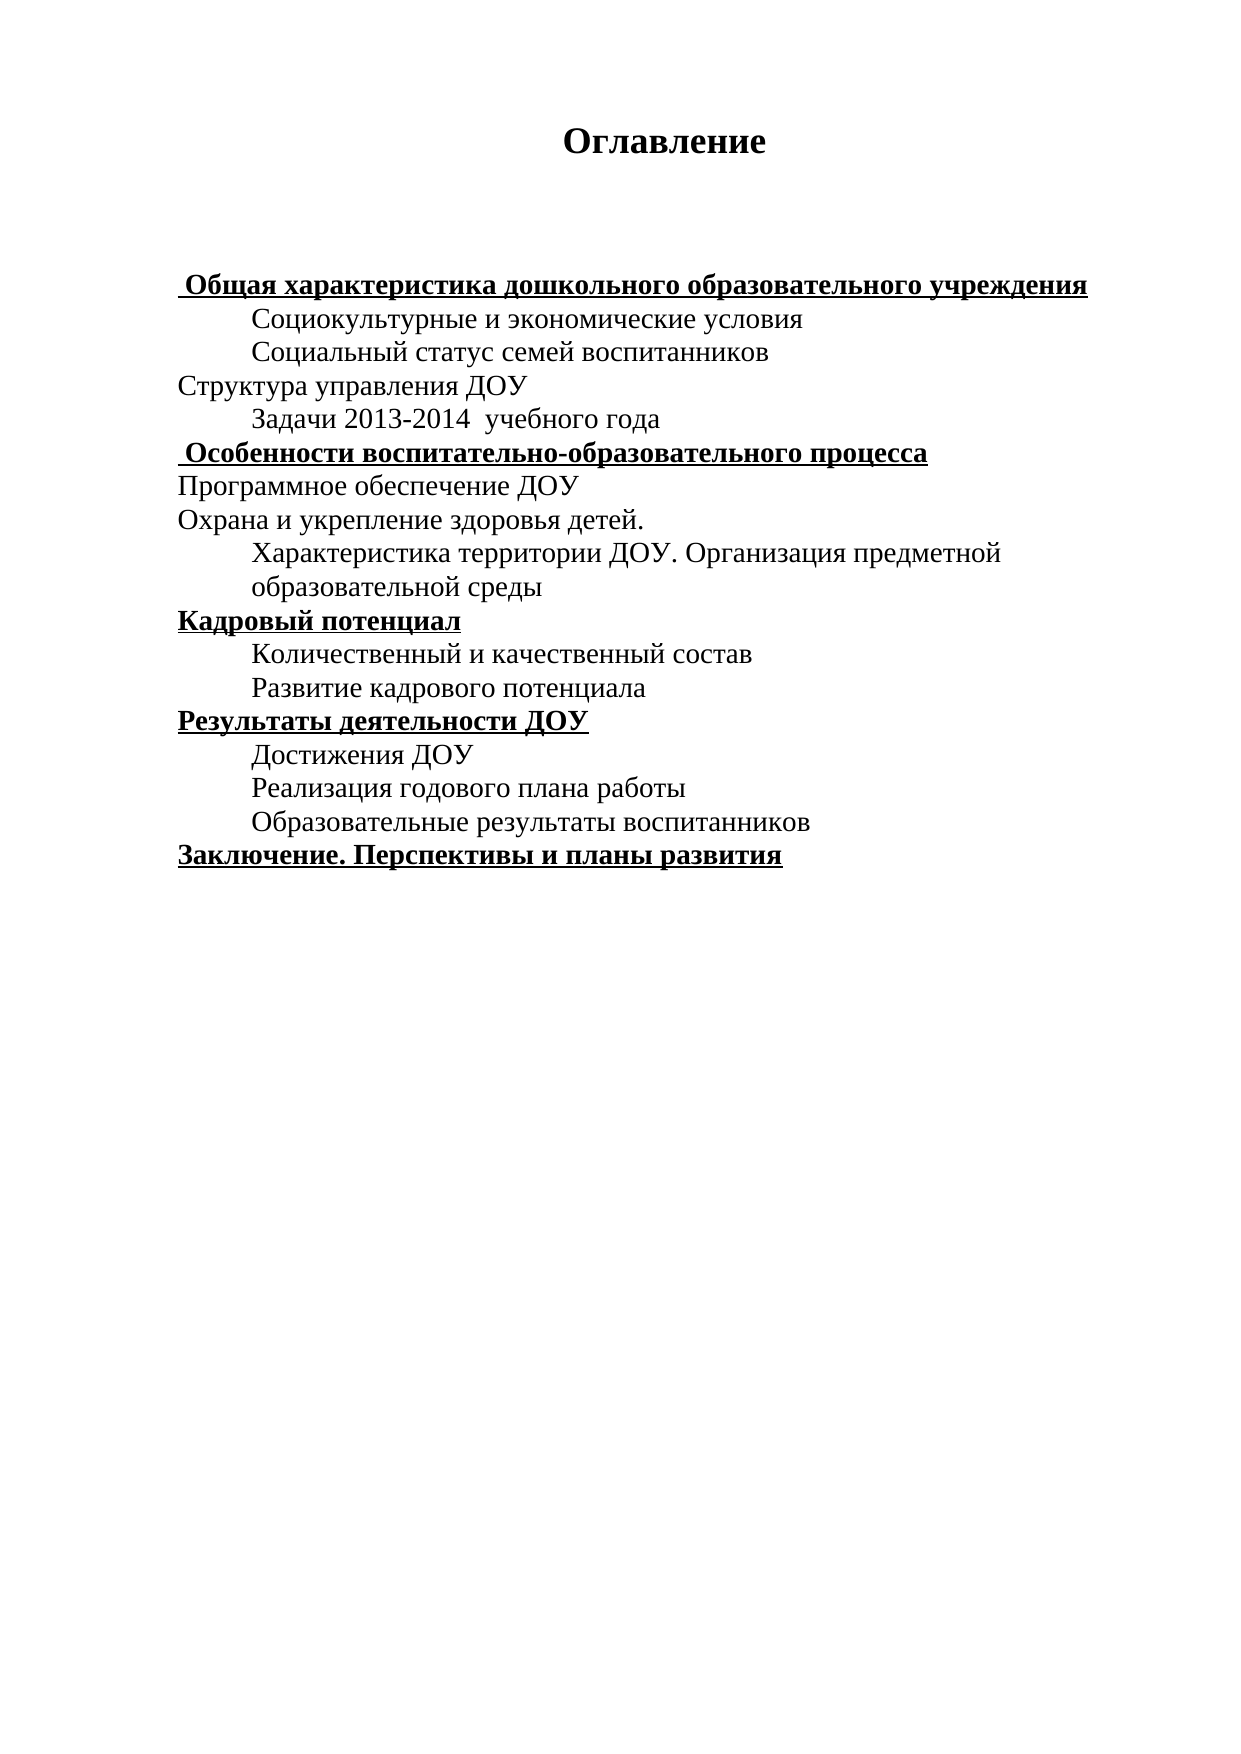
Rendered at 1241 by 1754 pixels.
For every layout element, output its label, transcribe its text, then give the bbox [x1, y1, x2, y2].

text Заключение. Перспективы и планы развития [177, 837, 1152, 871]
text Развитие кадрового потенциала [251, 670, 1152, 703]
text Результаты деятельности ДОУ [177, 703, 1152, 737]
text Программное обеспечение ДОУ [177, 468, 1152, 502]
text Образовательные результаты воспитанников [251, 804, 1152, 837]
text Кадровый потенциал [177, 603, 1152, 636]
text Оглавление [177, 118, 1152, 161]
text Особенности воспитательно-образовательного процесса [177, 435, 1152, 468]
text Характеристика территории ДОУ. Организация предметной образовательной среды [251, 536, 1152, 603]
text Социальный статус семей воспитанников [251, 334, 1152, 368]
text Задачи 2013-2014 учебного года [251, 401, 1152, 435]
text Общая характеристика дошкольного образовательного учреждения [177, 267, 1152, 301]
text Социокультурные и экономические условия [251, 301, 1152, 334]
text Реализация годового плана работы [251, 770, 1152, 804]
text Количественный и качественный состав [251, 636, 1152, 670]
text Структура управления ДОУ [177, 368, 1152, 401]
text Охрана и укрепление здоровья детей. [177, 502, 1152, 536]
text Достижения ДОУ [251, 737, 1152, 770]
